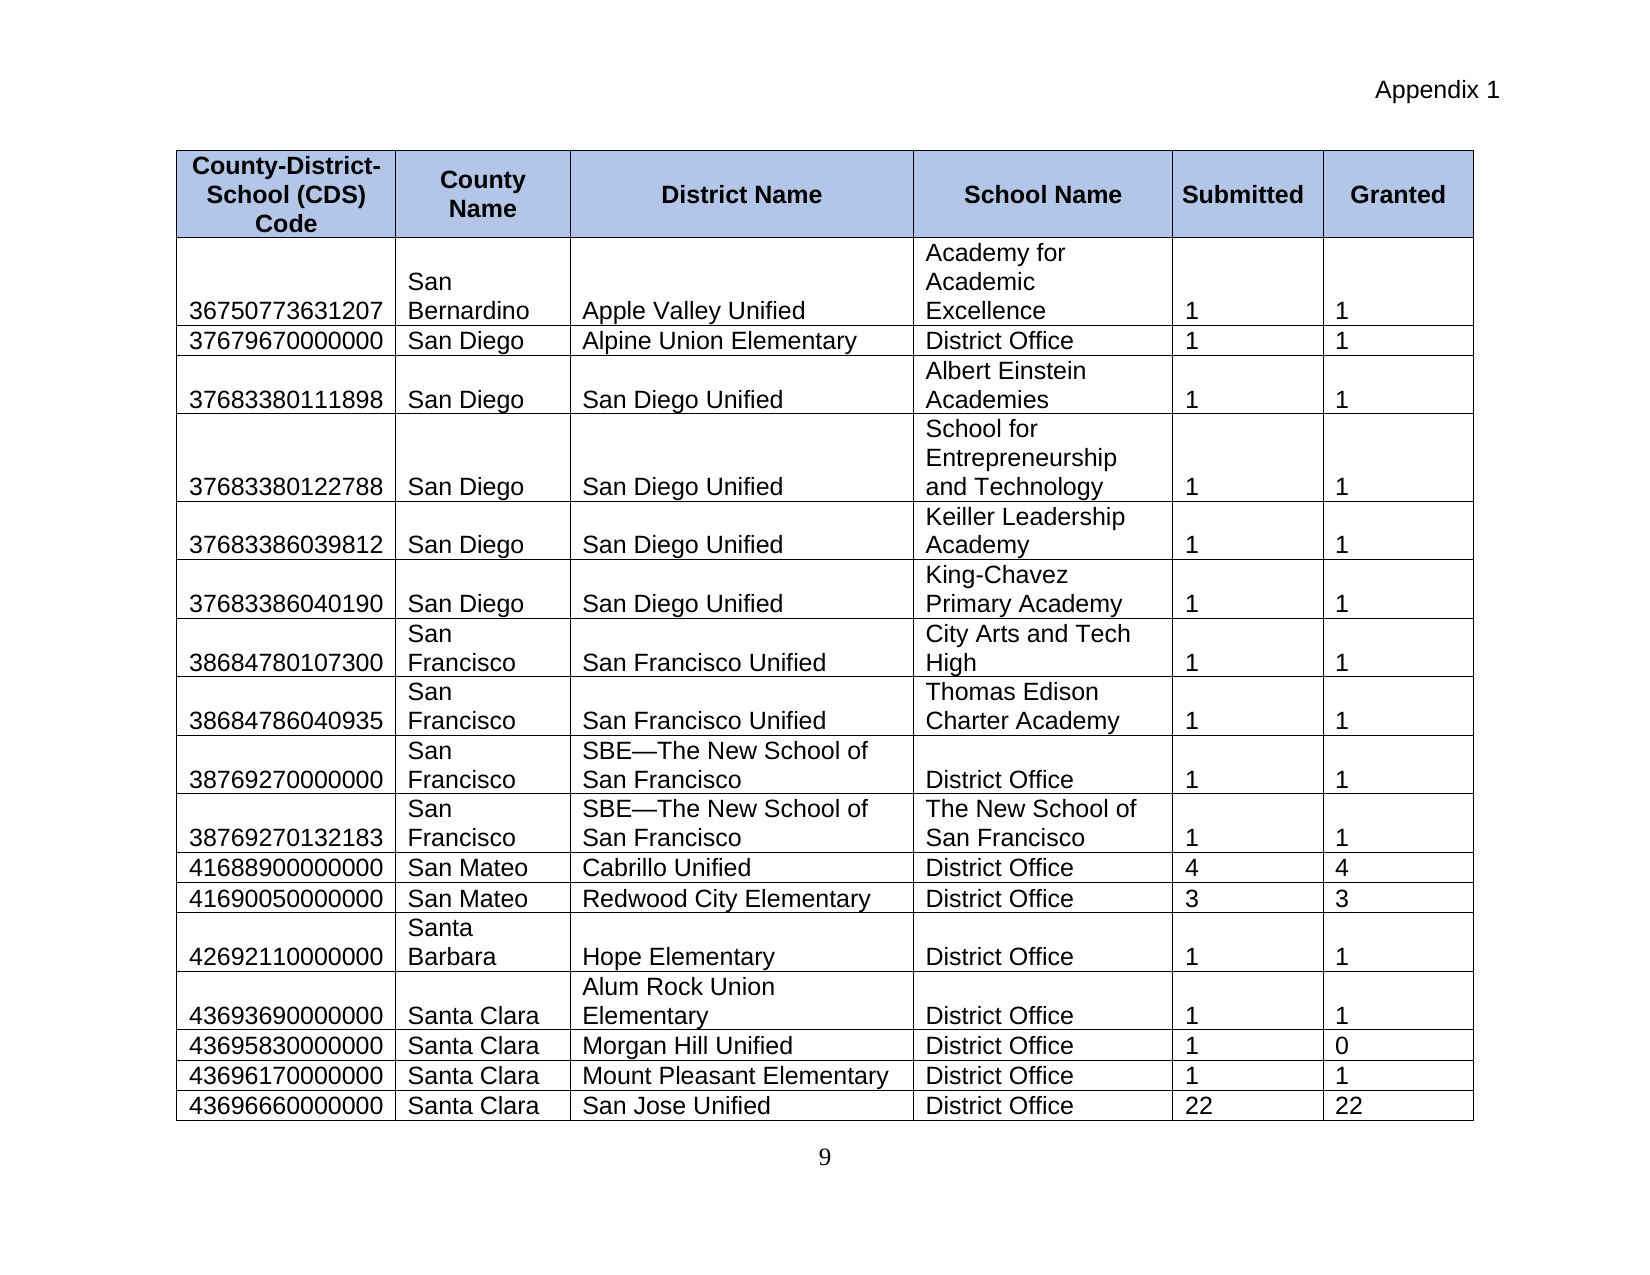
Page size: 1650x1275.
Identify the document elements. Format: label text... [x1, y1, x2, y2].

table_cell School for Entrepreneurship and Technology [914, 414, 1172, 501]
table_cell Santa Clara [396, 972, 570, 1029]
table_cell San Francisco [396, 736, 570, 793]
table_cell District Office [914, 972, 1172, 1029]
table_cell District Office [914, 326, 1172, 355]
table_cell 43696660000000 [177, 1091, 395, 1120]
table_cell 1 [1324, 972, 1473, 1029]
table_cell San Diego Unified [571, 356, 913, 413]
table_cell 37683380111898 [177, 356, 395, 413]
table_cell 42692110000000 [177, 913, 395, 971]
table_cell 37679670000000 [177, 326, 395, 355]
table_cell San Diego Unified [571, 414, 913, 501]
table_cell 1 [1173, 736, 1323, 793]
table_cell 1 [1173, 560, 1323, 618]
table_cell San Bernardino [396, 238, 570, 324]
table_cell 38684780107300 [177, 619, 395, 676]
table_cell Academy for Academic Excellence [914, 238, 1172, 324]
table_cell District Office [914, 1030, 1172, 1059]
table_header County Name [396, 151, 570, 237]
table_cell Morgan Hill Unified [571, 1030, 913, 1059]
table_header School Name [914, 151, 1172, 237]
table_cell San Diego Unified [571, 502, 913, 559]
table_cell 43695830000000 [177, 1030, 395, 1059]
table_cell 37683380122788 [177, 414, 395, 501]
table_cell 1 [1324, 414, 1473, 501]
table_cell San Francisco Unified [571, 677, 913, 735]
table_cell San Francisco [396, 619, 570, 676]
table_cell 1 [1173, 1061, 1323, 1090]
table_cell 4 [1173, 853, 1323, 882]
table_cell 41690050000000 [177, 883, 395, 912]
table_cell 1 [1173, 356, 1323, 413]
table_cell 1 [1173, 326, 1323, 355]
table_cell City Arts and Tech High [914, 619, 1172, 676]
table_cell San Diego Unified [571, 560, 913, 618]
table_cell 37683386039812 [177, 502, 395, 559]
table_cell 38769270132183 [177, 794, 395, 852]
table_cell 41688900000000 [177, 853, 395, 882]
table_cell 1 [1324, 502, 1473, 559]
table_cell 43693690000000 [177, 972, 395, 1029]
table_cell Cabrillo Unified [571, 853, 913, 882]
table_cell The New School of San Francisco [914, 794, 1172, 852]
table_cell 3 [1324, 883, 1473, 912]
table_cell 1 [1324, 1061, 1473, 1090]
table_cell 1 [1324, 619, 1473, 676]
table_cell Keiller Leadership Academy [914, 502, 1172, 559]
table_cell 4 [1324, 853, 1473, 882]
table_cell San Diego [396, 414, 570, 501]
table_cell 1 [1324, 356, 1473, 413]
table_cell 1 [1173, 414, 1323, 501]
table_cell Santa Clara [396, 1030, 570, 1059]
table_header District Name [571, 151, 913, 237]
table_cell San Jose Unified [571, 1091, 913, 1120]
table_cell 1 [1173, 913, 1323, 971]
table_cell SBE—The New School of San Francisco [571, 736, 913, 793]
table_cell San Diego [396, 502, 570, 559]
table_cell SBE—The New School of San Francisco [571, 794, 913, 852]
table_cell Albert Einstein Academies [914, 356, 1172, 413]
table_cell District Office [914, 736, 1172, 793]
table_cell 1 [1173, 619, 1323, 676]
table_cell 1 [1324, 326, 1473, 355]
table_cell Santa Barbara [396, 913, 570, 971]
table_cell Mount Pleasant Elementary [571, 1061, 913, 1090]
table_cell San Mateo [396, 883, 570, 912]
table_cell Santa Clara [396, 1091, 570, 1120]
table_cell 22 [1173, 1091, 1323, 1120]
table_cell District Office [914, 883, 1172, 912]
table_cell 36750773631207 [177, 238, 395, 324]
table_cell 1 [1324, 677, 1473, 735]
table_cell 1 [1173, 238, 1323, 324]
table_header Granted [1324, 151, 1473, 237]
table_cell 38684786040935 [177, 677, 395, 735]
table_cell 1 [1324, 794, 1473, 852]
table_cell San Francisco [396, 794, 570, 852]
table_cell 38769270000000 [177, 736, 395, 793]
table_cell 37683386040190 [177, 560, 395, 618]
table_header Submitted [1173, 151, 1323, 237]
table_cell San Diego [396, 560, 570, 618]
table_cell Santa Clara [396, 1061, 570, 1090]
table_cell 1 [1324, 238, 1473, 324]
table_cell Redwood City Elementary [571, 883, 913, 912]
table_cell King-Chavez Primary Academy [914, 560, 1172, 618]
table_cell 3 [1173, 883, 1323, 912]
table_cell 1 [1173, 1030, 1323, 1059]
table_cell 1 [1173, 502, 1323, 559]
table_cell San Mateo [396, 853, 570, 882]
table_cell San Francisco Unified [571, 619, 913, 676]
table_cell 22 [1324, 1091, 1473, 1120]
table_cell Thomas Edison Charter Academy [914, 677, 1172, 735]
table_cell District Office [914, 1091, 1172, 1120]
table_cell Hope Elementary [571, 913, 913, 971]
table_cell Apple Valley Unified [571, 238, 913, 324]
table_cell 1 [1173, 677, 1323, 735]
table_cell 1 [1324, 736, 1473, 793]
table_cell 0 [1324, 1030, 1473, 1059]
table_cell San Francisco [396, 677, 570, 735]
table_cell 1 [1173, 972, 1323, 1029]
table_cell 43696170000000 [177, 1061, 395, 1090]
table_cell San Diego [396, 326, 570, 355]
table_cell San Diego [396, 356, 570, 413]
table_cell 1 [1324, 560, 1473, 618]
table_cell District Office [914, 913, 1172, 971]
table_cell 1 [1173, 794, 1323, 852]
table_cell District Office [914, 853, 1172, 882]
table_cell District Office [914, 1061, 1172, 1090]
table_cell Alpine Union Elementary [571, 326, 913, 355]
table_cell 1 [1324, 913, 1473, 971]
table_cell Alum Rock Union Elementary [571, 972, 913, 1029]
table_header County-District- School (CDS) Code [177, 151, 395, 237]
